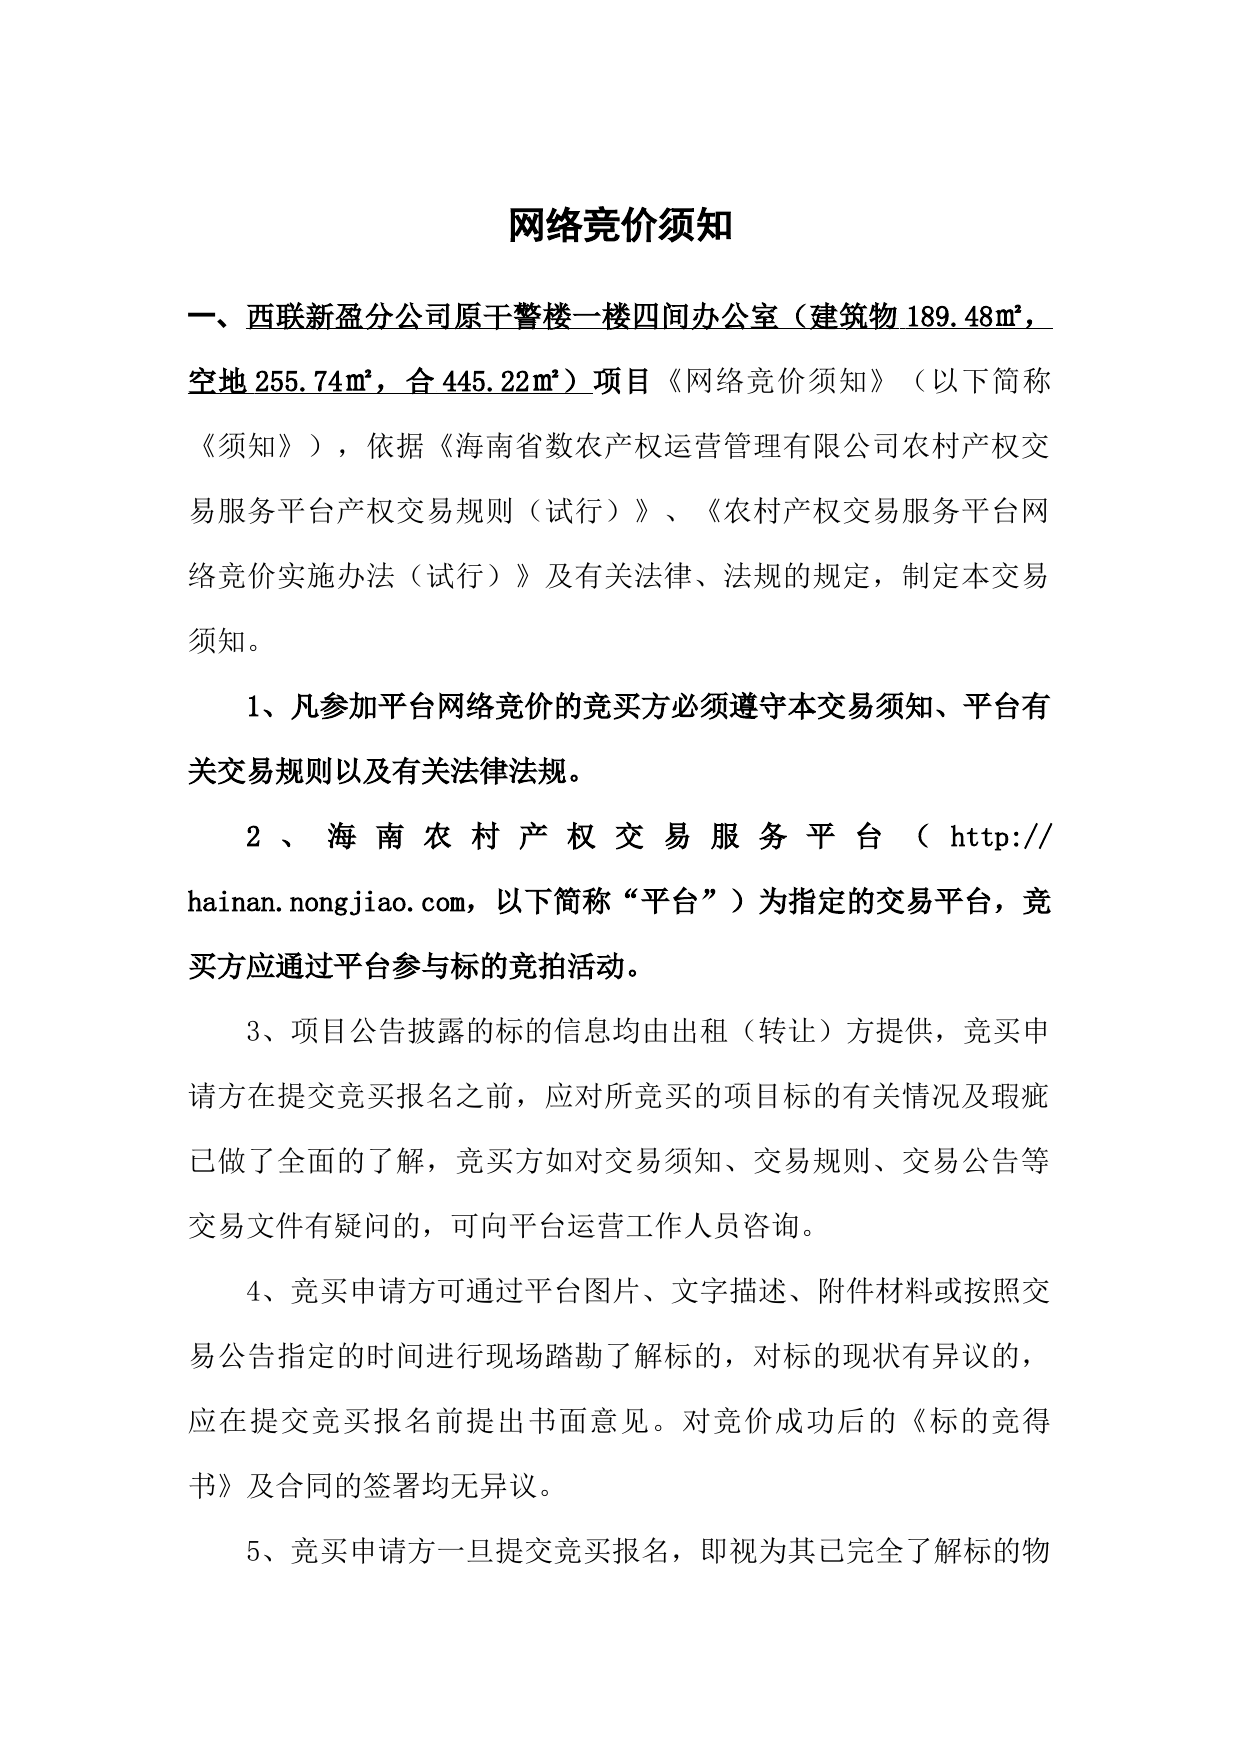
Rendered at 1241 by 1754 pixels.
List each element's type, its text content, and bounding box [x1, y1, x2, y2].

text 1、凡参加平台网络竞价的竞买方必须遵守本交易须知、平台有关交易规则以及有关法律法规。 [187, 671, 1053, 801]
text 2、海南农村产权交易服务平台（http://hainan.nongjiao.com，以下简称“平台”）为指定的交易平台，竞买方应通过平台参与标的竞拍活动。 [187, 801, 1053, 996]
text 4、竞买申请方可通过平台图片、文字描述、附件材料或按照交易公告指定的时间进行现场踏勘了解标的，对标的现状有异议的，应在提交竞买报名前提出书面意见。对竞价成功后的《标的竞得书》及合同的签署均无异议。 [187, 1256, 1053, 1516]
list 西联新盈分公司原干警楼一楼四间办公室（建筑物189.48㎡，空地255.74㎡，合445.22㎡）项目《网络竞价须知》（以下简称《须知》），依据《海南省数农产权运营管理有限公司农村产权交易服务平台产权交易规则（试行）》、《农村产权交易服务平台网络竞价实施办法（试行）》及有关法律、法规的规定，制定本交易须知。 [187, 281, 1053, 671]
text 3、项目公告披露的标的信息均由出租（转让）方提供，竞买申请方在提交竞买报名之前，应对所竞买的项目标的有关情况及瑕疵已做了全面的了解，竞买方如对交易须知、交易规则、交易公告等交易文件有疑问的，可向平台运营工作人员咨询。 [187, 996, 1053, 1256]
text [187, 1516, 1053, 1581]
subtitle 网络竞价须知 [187, 189, 1053, 254]
